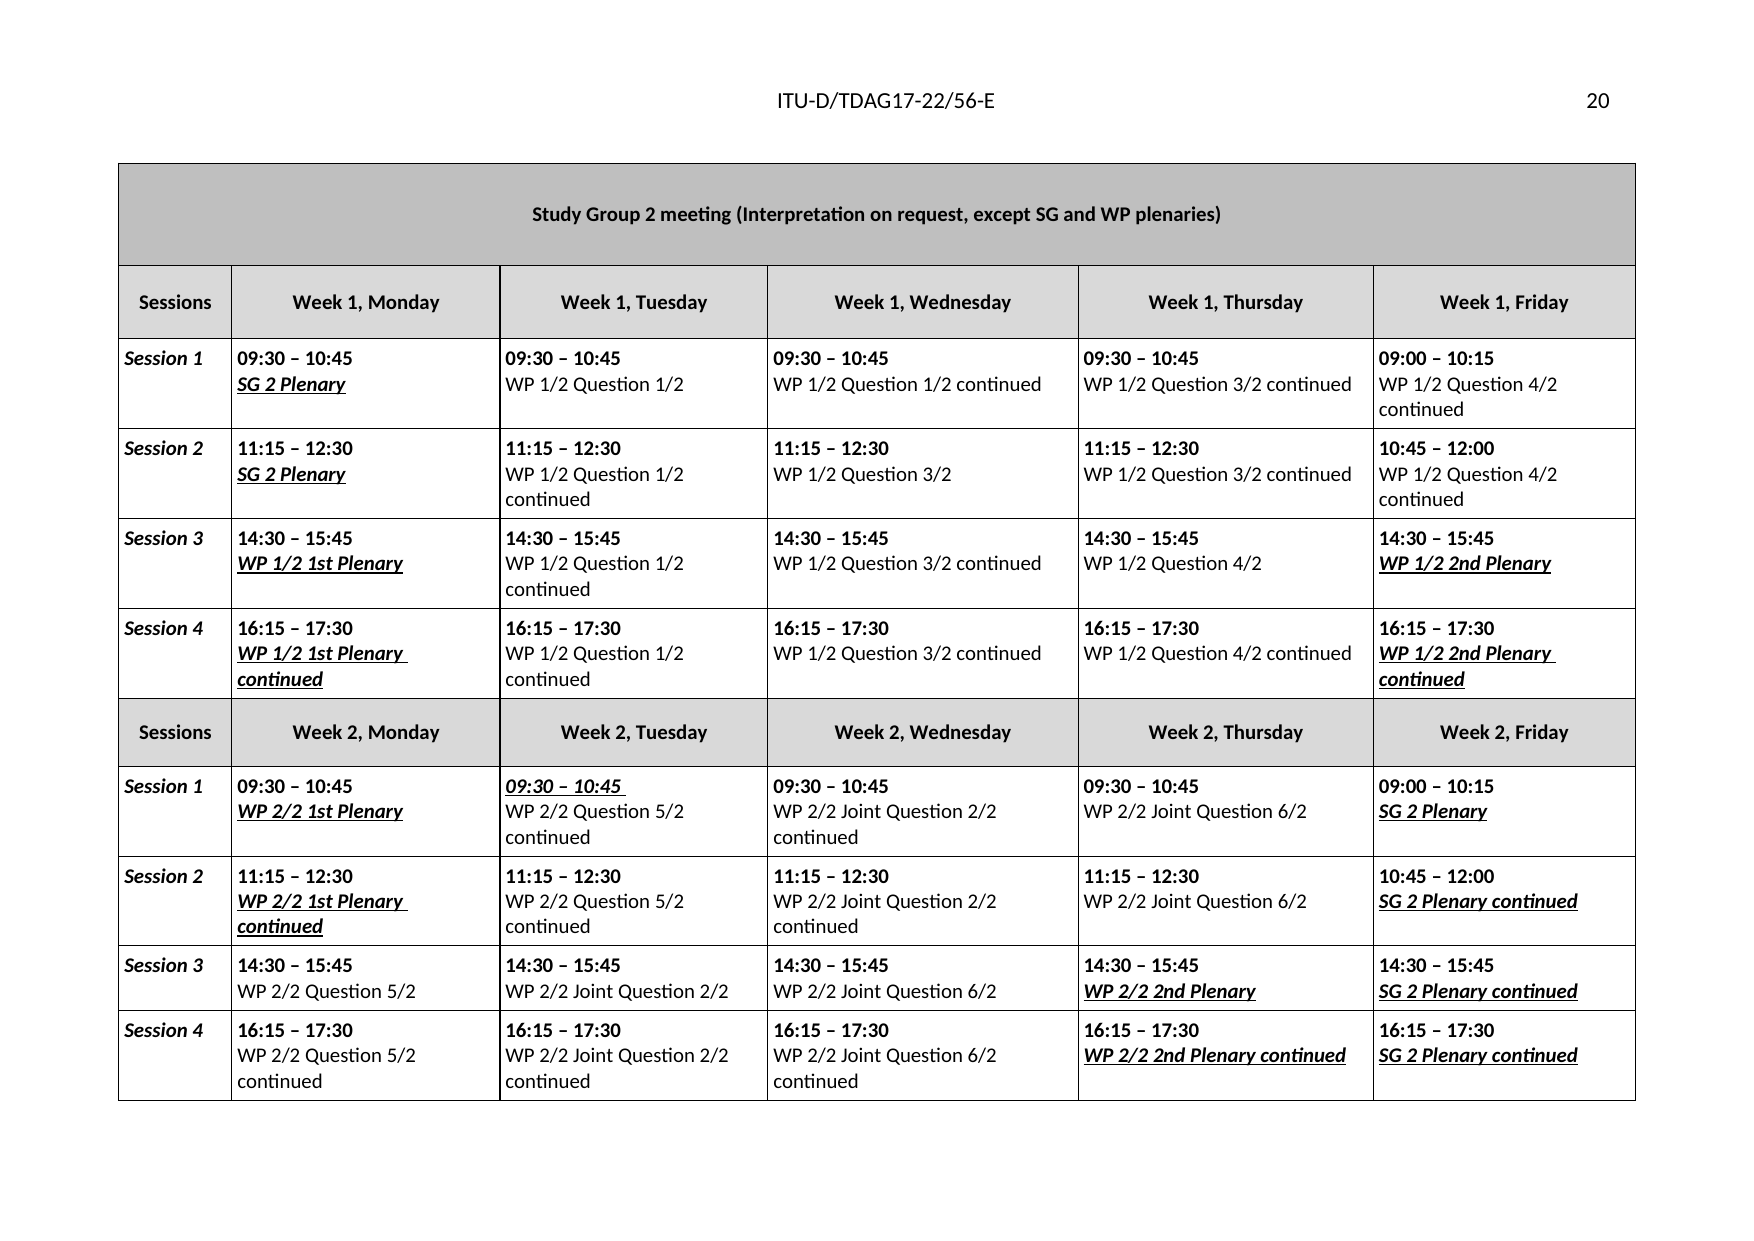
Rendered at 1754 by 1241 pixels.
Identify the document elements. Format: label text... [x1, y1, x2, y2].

table_cell 11:15 – 12:30 SG 2 Plenary [232, 429, 499, 518]
table_cell 09:30 – 10:45 WP 1/2 Question 1/2 continued [768, 339, 1078, 428]
table_cell 09:30 – 10:45 WP 2/2 Joint Question 2/2 continued [768, 767, 1078, 856]
table_cell 09:30 – 10:45 WP 2/2 Question 5/2 continued [501, 767, 767, 856]
table_cell Session 3 [119, 519, 231, 608]
table_cell 11:15 – 12:30 WP 1/2 Question 3/2 continued [1079, 429, 1373, 518]
table_cell 16:15 – 17:30 WP 1/2 Question 3/2 continued [768, 609, 1078, 697]
table_cell Week 1, Monday [232, 266, 499, 338]
table_cell 14:30 – 15:45 WP 2/2 Joint Question 6/2 [768, 946, 1078, 1010]
table_cell 11:15 – 12:30 WP 1/2 Question 1/2 continued [501, 429, 767, 518]
table_cell Week 1, Wednesday [768, 266, 1078, 338]
table_cell Session 3 [119, 946, 231, 1010]
table_cell 11:15 – 12:30 WP 2/2 Joint Question 6/2 [1079, 857, 1373, 945]
table_cell Week 2, Tuesday [501, 699, 767, 766]
table_cell 16:15 – 17:30 WP 2/2 Joint Question 6/2 continued [768, 1011, 1078, 1099]
table_cell 11:15 – 12:30 WP 2/2 1st Plenary continued [232, 857, 499, 945]
table_cell Session 1 [119, 339, 231, 428]
table_cell 14:30 – 15:45 SG 2 Plenary continued [1374, 946, 1635, 1010]
table_cell 14:30 – 15:45 WP 1/2 2nd Plenary [1374, 519, 1635, 608]
table_cell 11:15 – 12:30 WP 1/2 Question 3/2 [768, 429, 1078, 518]
table_cell Session 2 [119, 429, 231, 518]
table_cell 09:30 – 10:45 WP 2/2 1st Plenary [232, 767, 499, 856]
table_cell Week 2, Wednesday [768, 699, 1078, 766]
table_cell Study Group 2 meeting (Interpretation on request, except SG and WP plenaries) [119, 164, 1635, 265]
table_cell Week 1, Tuesday [501, 266, 767, 338]
table_cell Session 2 [119, 857, 231, 945]
table_cell 14:30 – 15:45 WP 1/2 Question 1/2 continued [501, 519, 767, 608]
table_cell 14:30 – 15:45 WP 1/2 Question 3/2 continued [768, 519, 1078, 608]
table_cell 10:45 – 12:00 SG 2 Plenary continued [1374, 857, 1635, 945]
table_cell 14:30 – 15:45 WP 1/2 1st Plenary [232, 519, 499, 608]
table_cell 11:15 – 12:30 WP 2/2 Question 5/2 continued [501, 857, 767, 945]
table_cell Week 2, Monday [232, 699, 499, 766]
table_cell 16:15 – 17:30 WP 2/2 Question 5/2 continued [232, 1011, 499, 1099]
table_cell 14:30 – 15:45 WP 2/2 2nd Plenary [1079, 946, 1373, 1010]
table_cell 14:30 – 15:45 WP 2/2 Joint Question 2/2 [501, 946, 767, 1010]
table_cell Week 1, Friday [1374, 266, 1635, 338]
table_cell 16:15 – 17:30 WP 2/2 2nd Plenary continued [1079, 1011, 1373, 1099]
table_cell 10:45 – 12:00 WP 1/2 Question 4/2 continued [1374, 429, 1635, 518]
table_cell Week 1, Thursday [1079, 266, 1373, 338]
table_cell 09:00 – 10:15 WP 1/2 Question 4/2 continued [1374, 339, 1635, 428]
table_cell Session 4 [119, 609, 231, 697]
table_cell Sessions [119, 266, 231, 338]
table_cell 09:30 – 10:45 WP 1/2 Question 3/2 continued [1079, 339, 1373, 428]
table_cell 16:15 – 17:30 WP 1/2 Question 1/2 continued [501, 609, 767, 697]
table_cell 09:30 – 10:45 SG 2 Plenary [232, 339, 499, 428]
table_cell 16:15 – 17:30 SG 2 Plenary continued [1374, 1011, 1635, 1099]
table_cell 14:30 – 15:45 WP 2/2 Question 5/2 [232, 946, 499, 1010]
table_cell 16:15 – 17:30 WP 1/2 1st Plenary continued [232, 609, 499, 697]
table_cell 11:15 – 12:30 WP 2/2 Joint Question 2/2 continued [768, 857, 1078, 945]
table_cell Week 2, Friday [1374, 699, 1635, 766]
table_cell Week 2, Thursday [1079, 699, 1373, 766]
table_cell Session 1 [119, 767, 231, 856]
table_cell 16:15 – 17:30 WP 1/2 Question 4/2 continued [1079, 609, 1373, 697]
table_cell 09:30 – 10:45 WP 2/2 Joint Question 6/2 [1079, 767, 1373, 856]
table_cell 14:30 – 15:45 WP 1/2 Question 4/2 [1079, 519, 1373, 608]
table_cell 09:30 – 10:45 WP 1/2 Question 1/2 [501, 339, 767, 428]
table_cell 09:00 – 10:15 SG 2 Plenary [1374, 767, 1635, 856]
table_cell 16:15 – 17:30 WP 2/2 Joint Question 2/2 continued [501, 1011, 767, 1099]
table_cell Session 4 [119, 1011, 231, 1099]
table_cell Sessions [119, 699, 231, 766]
table_cell 16:15 – 17:30 WP 1/2 2nd Plenary continued [1374, 609, 1635, 697]
